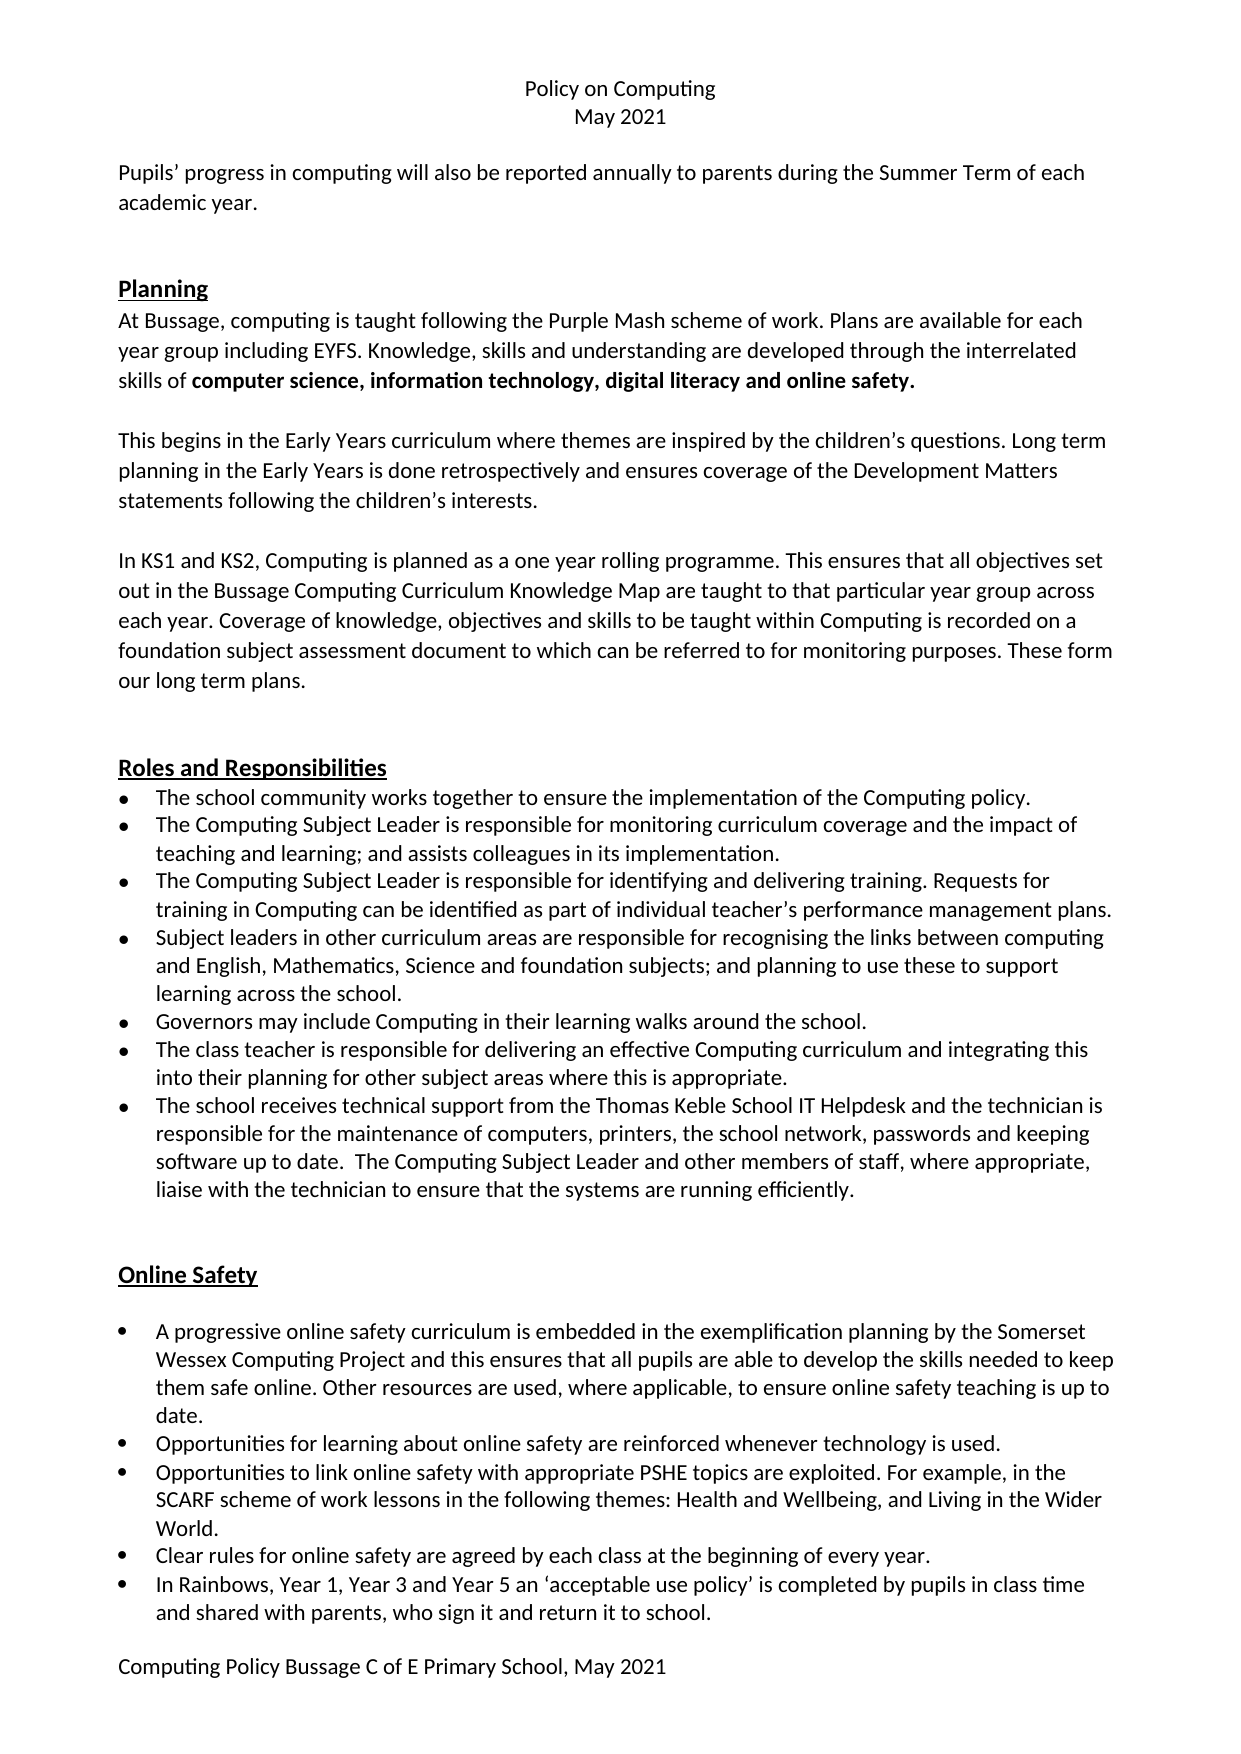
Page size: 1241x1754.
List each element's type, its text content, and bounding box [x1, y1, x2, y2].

text Pupils’ progress in computing will also be reported annually to parents during the Summer Term of each academic year. [118, 158, 1122, 216]
text Online Safety [118, 1259, 1122, 1289]
list The class teacher is responsible for delivering an effective Computing curriculum and integrating this into their planning for other subject areas where this is appropriate. [118, 1035, 1122, 1091]
list The Computing Subject Leader is responsible for identifying and delivering training. Requests for training in Computing can be identified as part of individual teacher’s performance management plans. [118, 867, 1122, 923]
list The school receives technical support from the Thomas Keble School IT Helpdesk and the technician is responsible for the maintenance of computers, printers, the school network, passwords and keeping software up to date. The Computing Subject Leader and other members of staff, where appropriate, liaise with the technician to ensure that the systems are running efficiently. [118, 1091, 1122, 1203]
list The school community works together to ensure the implementation of the Computing policy. [118, 783, 1122, 811]
text This begins in the Early Years curriculum where themes are inspired by the children’s questions. Long term planning in the Early Years is done retrospectively and ensures coverage of the Development Matters statements following the children’s interests. [118, 426, 1122, 514]
list The Computing Subject Leader is responsible for monitoring curriculum coverage and the impact of teaching and learning; and assists colleagues in its implementation. [118, 811, 1122, 867]
text Planning At Bussage, computing is taught following the Purple Mash scheme of work. Plans are available for each year group including EYFS. Knowledge, skills and understanding are developed through the interrelated skills of computer science, information technology, digital literacy and online safety. [118, 273, 1122, 395]
list Roles and Responsibilities [118, 752, 1122, 783]
list In Rainbows, Year 1, Year 3 and Year 5 an ‘acceptable use policy’ is completed by pupils in class time and shared with parents, who sign it and return it to school. [118, 1570, 1122, 1626]
list Opportunities to link online safety with appropriate PSHE topics are exploited. For example, in the SCARF scheme of work lessons in the following themes: Health and Wellbeing, and Living in the Wider World. [118, 1458, 1122, 1542]
list A progressive online safety curriculum is embedded in the exemplification planning by the Somerset Wessex Computing Project and this ensures that all pupils are able to develop the skills needed to keep them safe online. Other resources are used, where applicable, to ensure online safety teaching is up to date. [118, 1317, 1122, 1429]
list Subject leaders in other curriculum areas are responsible for recognising the links between computing and English, Mathematics, Science and foundation subjects; and planning to use these to support learning across the school. [118, 923, 1122, 1007]
list Opportunities for learning about online safety are reinforced whenever technology is used. [118, 1429, 1122, 1458]
list Governors may include Computing in their learning walks around the school. [118, 1007, 1122, 1035]
text In KS1 and KS2, Computing is planned as a one year rolling programme. This ensures that all objectives set out in the Bussage Computing Curriculum Knowledge Map are taught to that particular year group across each year. Coverage of knowledge, objectives and skills to be taught within Computing is recorded on a foundation subject assessment document to which can be referred to for monitoring purposes. These form our long term plans. [118, 546, 1122, 695]
list Clear rules for online safety are agreed by each class at the beginning of every year. [118, 1542, 1122, 1570]
